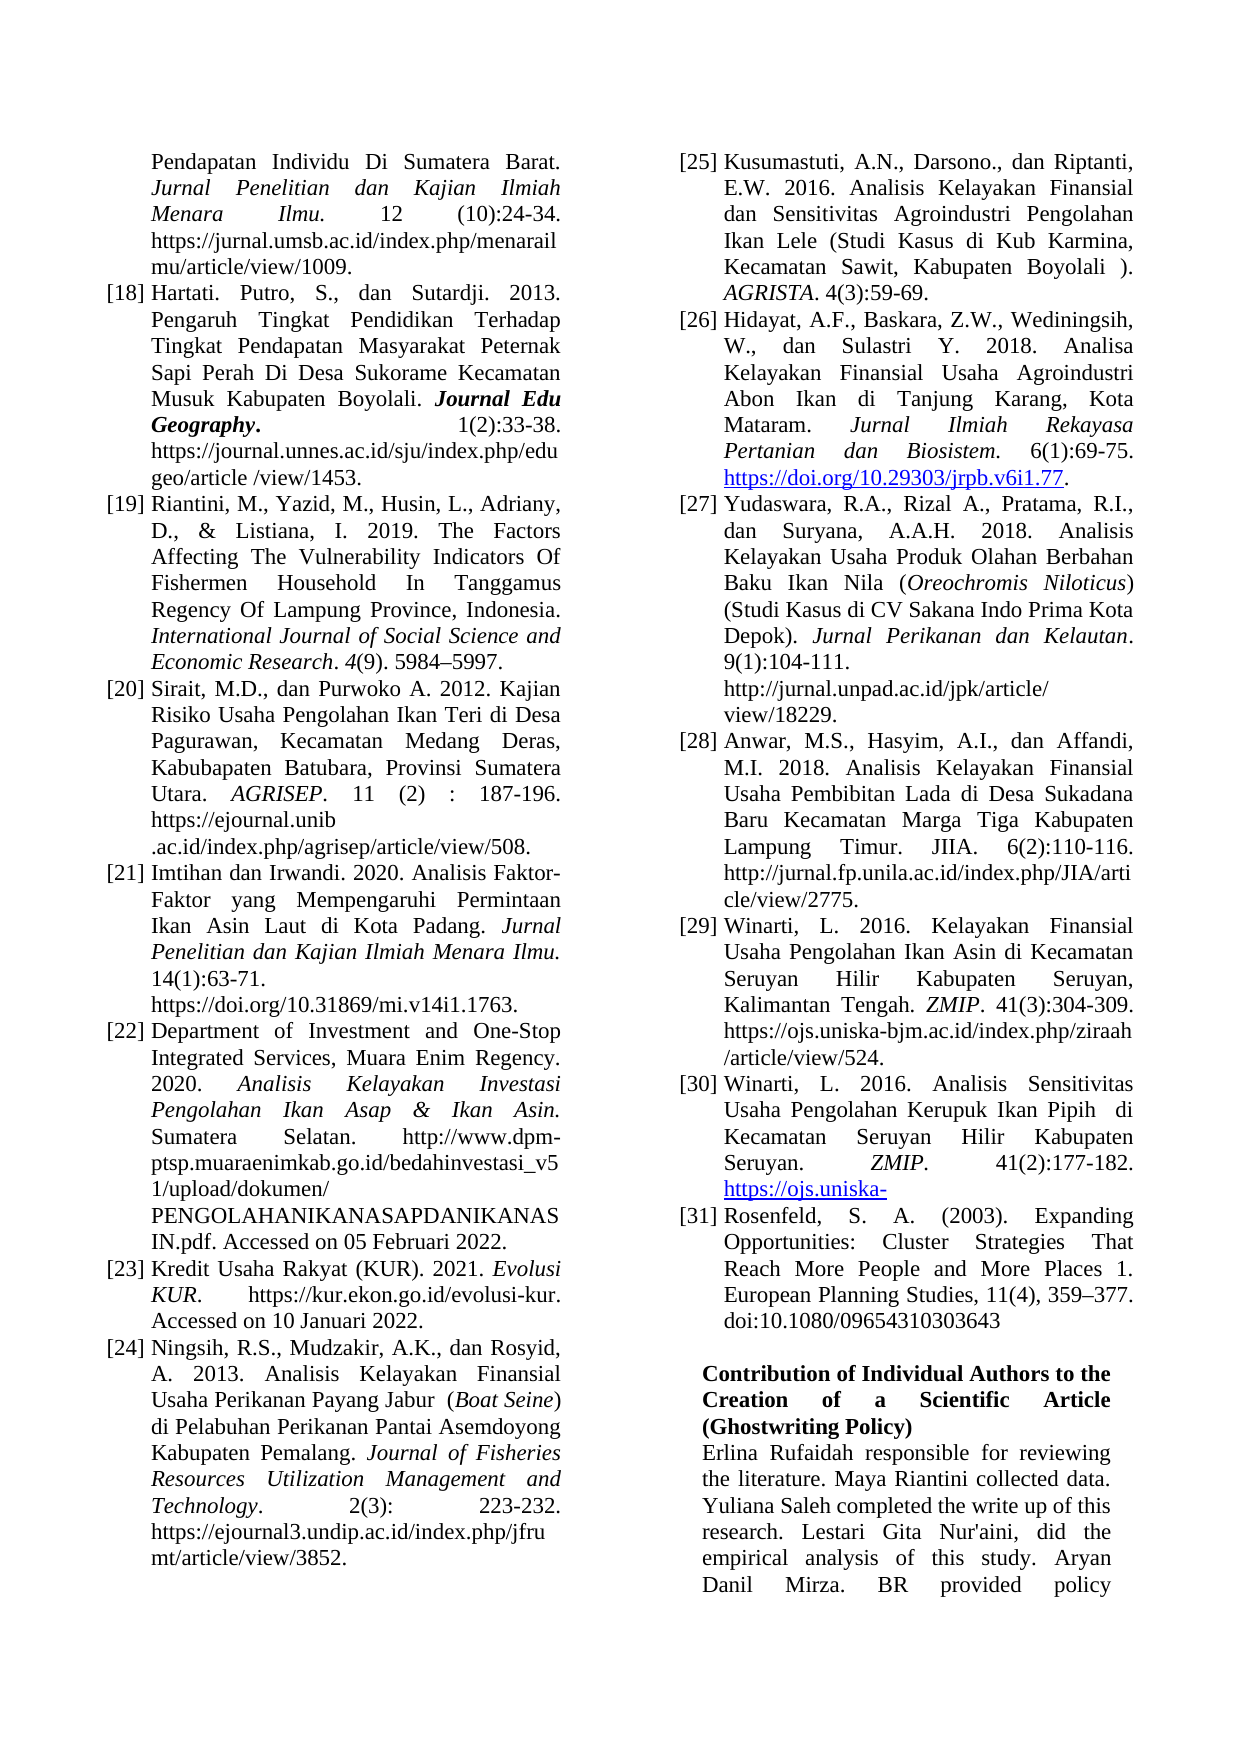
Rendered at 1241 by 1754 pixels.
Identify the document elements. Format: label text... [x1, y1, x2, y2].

list Kredit Usaha Rakyat (KUR). 2021. Evolusi KUR. https://kur.ekon.go.id/evolusi-kur. Accessed on 10 Januari 2022. [106, 1254, 561, 1334]
list Anwar, M.S., Hasyim, A.I., dan Affandi, M.I. 2018. Analisis Kelayakan Finansial Usaha Pembibitan Lada di Desa Sukadana Baru Kecamatan Marga Tiga Kabupaten Lampung Timur. JIIA. 6(2):110-116. http://jurnal.fp.unila.ac.id/index.php/JIA/article/view/2775. [679, 727, 1134, 912]
list Ningsih, R.S., Mudzakir, A.K., dan Rosyid, A. 2013. Analisis Kelayakan Finansial Usaha Perikanan Payang Jabur (Boat Seine) di Pelabuhan Perikanan Pantai Asemdoyong Kabupaten Pemalang. Journal of Fisheries Resources Utilization Management and Technology. 2(3): 223-232. https://ejournal3.undip.ac.id/index.php/jfrumt/article/view/3852. [106, 1334, 561, 1571]
list Winarti, L. 2016. Kelayakan Finansial Usaha Pengolahan Ikan Asin di Kecamatan Seruyan Hilir Kabupaten Seruyan, Kalimantan Tengah. ZMIP. 41(3):304-309. https://ojs.uniska-bjm.ac.id/index.php/ziraah/article/view/524. [679, 912, 1134, 1070]
list Rosenfeld, S. A. (2003). Expanding Opportunities: Cluster Strategies That Reach More People and More Places 1. European Planning Studies, 11(4), 359–377. doi:10.1080/09654310303643 [679, 1202, 1134, 1334]
list Sirait, M.D., dan Purwoko A. 2012. Kajian Risiko Usaha Pengolahan Ikan Teri di Desa Pagurawan, Kecamatan Medang Deras, Kabubapaten Batubara, Provinsi Sumatera Utara. AGRISEP. 11 (2) : 187-196. https://ejournal.unib .ac.id/index.php/agrisep/article/view/508. [106, 675, 561, 859]
list Yudaswara, R.A., Rizal A., Pratama, R.I., dan Suryana, A.A.H. 2018. Analisis Kelayakan Usaha Produk Olahan Berbahan Baku Ikan Nila (Oreochromis Niloticus) (Studi Kasus di CV Sakana Indo Prima Kota Depok). Jurnal Perikanan dan Kelautan. 9(1):104-111. http://jurnal.unpad.ac.id/jpk/article/ view/18229. [679, 490, 1134, 727]
list Hidayat, A.F., Baskara, Z.W., Wediningsih, W., dan Sulastri Y. 2018. Analisa Kelayakan Finansial Usaha Agroindustri Abon Ikan di Tanjung Karang, Kota Mataram. Jurnal Ilmiah Rekayasa Pertanian dan Biosistem. 6(1):69-75. https://doi.org/10.29303/jrpb.v6i1.77. [679, 306, 1134, 490]
list Imtihan dan Irwandi. 2020. Analisis Faktor-Faktor yang Mempengaruhi Permintaan Ikan Asin Laut di Kota Padang. Jurnal Penelitian dan Kajian Ilmiah Menara Ilmu. 14(1):63-71. https://doi.org/10.31869/mi.v14i1.1763. [266, 965, 561, 1017]
list Kusumastuti, A.N., Darsono., dan Riptanti, E.W. 2016. Analisis Kelayakan Finansial dan Sensitivitas Agroindustri Pengolahan Ikan Lele (Studi Kasus di Kub Karmina, Kecamatan Sawit, Kabupaten Boyolali ). AGRISTA. 4(3):59-69. [679, 148, 1134, 306]
text Contribution of Individual Authors to the Creation of a Scientific Article (Ghostwriting Policy) [702, 1360, 1111, 1439]
list Riantini, M., Yazid, M., Husin, L., Adriany, D., & Listiana, I. 2019. The Factors Affecting The Vulnerability Indicators Of Fishermen Household In Tanggamus Regency Of Lampung Province, Indonesia. International Journal of Social Science and Economic Research. 4(9). 5984–5997. [106, 490, 561, 675]
list Winarti, L. 2016. Analisis Sensitivitas Usaha Pengolahan Kerupuk Ikan Pipih di Kecamatan Seruyan Hilir Kabupaten Seruyan. ZMIP. 41(2):177-182. https://ojs.uniska- [679, 1070, 1134, 1202]
list Hartati. Putro, S., dan Sutardji. 2013. Pengaruh Tingkat Pendidikan Terhadap Tingkat Pendapatan Masyarakat Peternak Sapi Perah Di Desa Sukorame Kecamatan Musuk Kabupaten Boyolali. Journal Edu Geography. 1(2):33-38. https://journal.unnes.ac.id/sju/index.php/edugeo/article /view/1453. [106, 279, 561, 490]
list Department of Investment and One-Stop Integrated Services, Muara Enim Regency. 2020. Analisis Kelayakan Investasi Pengolahan Ikan Asap & Ikan Asin. Sumatera Selatan. http://www.dpm-ptsp.muaraenimkab.go.id/bedahinvestasi_v51/upload/dokumen/ PENGOLAHANIKANASAPDANIKANASIN.pdf. Accessed on 05 Februari 2022. [106, 1017, 561, 1254]
